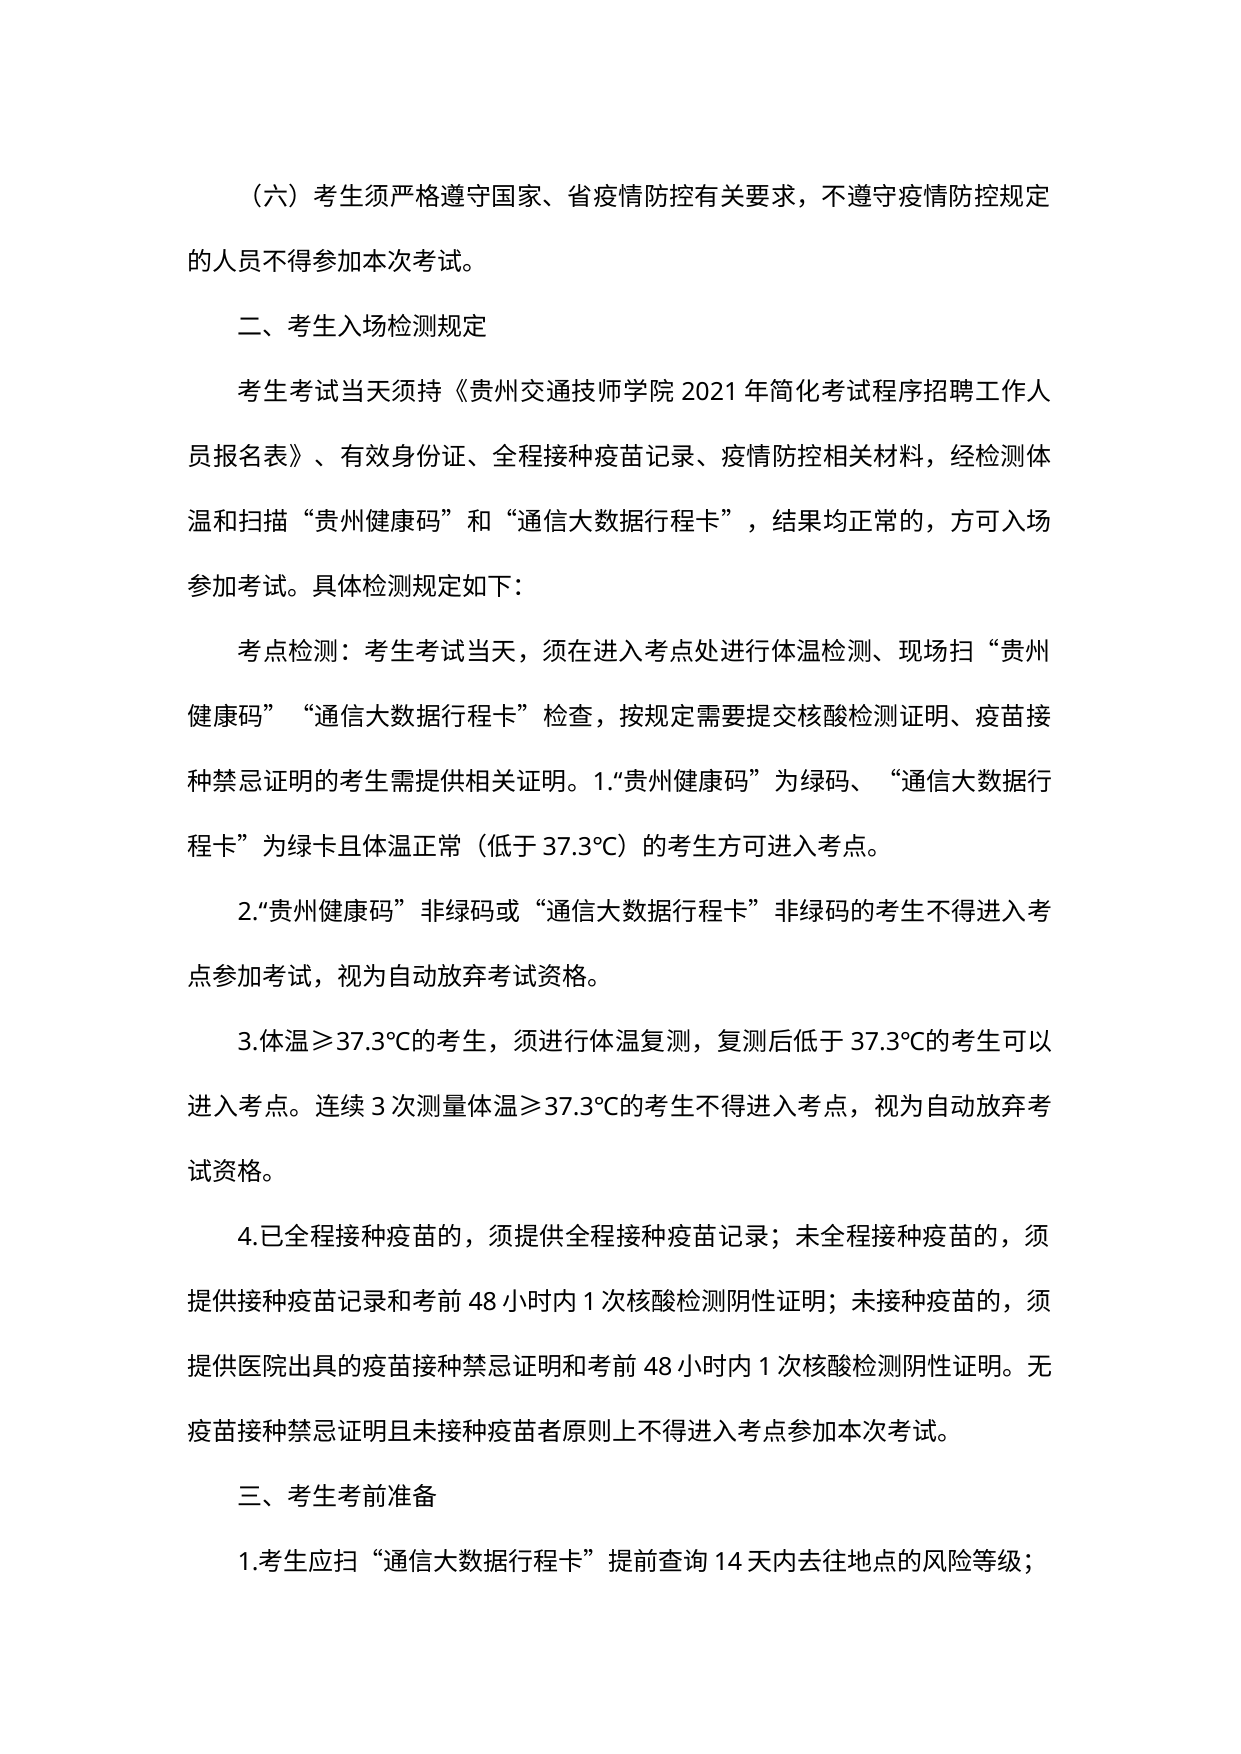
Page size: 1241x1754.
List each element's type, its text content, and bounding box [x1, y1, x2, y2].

text 考点检测：考生考试当天，须在进入考点处进行体温检测、现场扫“贵州健康码”“通信大数据行程卡”检查，按规定需要提交核酸检测证明、疫苗接种禁忌证明的考生需提供相关证明。1.“贵州健康码”为绿码、“通信大数据行程卡”为绿卡且体温正常（低于37.3℃）的考生方可进入考点。 [187, 617, 1053, 877]
text 二、考生入场检测规定 [187, 292, 1053, 357]
text 1.考生应扫“通信大数据行程卡”提前查询14天内去往地点的风险等级； [187, 1527, 1053, 1592]
text 考生考试当天须持《贵州交通技师学院2021年简化考试程序招聘工作人员报名表》、有效身份证、全程接种疫苗记录、疫情防控相关材料，经检测体温和扫描“贵州健康码”和“通信大数据行程卡”，结果均正常的，方可入场参加考试。具体检测规定如下： [187, 357, 1053, 617]
text 三、考生考前准备 [187, 1462, 1053, 1527]
text 3.体温≥37.3℃的考生，须进行体温复测，复测后低于37.3℃的考生可以进入考点。连续3次测量体温≥37.3℃的考生不得进入考点，视为自动放弃考试资格。 [187, 1007, 1053, 1202]
text 4.已全程接种疫苗的，须提供全程接种疫苗记录；未全程接种疫苗的，须提供接种疫苗记录和考前48小时内1次核酸检测阴性证明；未接种疫苗的，须提供医院出具的疫苗接种禁忌证明和考前48小时内1次核酸检测阴性证明。无疫苗接种禁忌证明且未接种疫苗者原则上不得进入考点参加本次考试。 [187, 1202, 1053, 1462]
text 2.“贵州健康码”非绿码或“通信大数据行程卡”非绿码的考生不得进入考点参加考试，视为自动放弃考试资格。 [187, 877, 1053, 1007]
text （六）考生须严格遵守国家、省疫情防控有关要求，不遵守疫情防控规定的人员不得参加本次考试。 [187, 162, 1053, 292]
